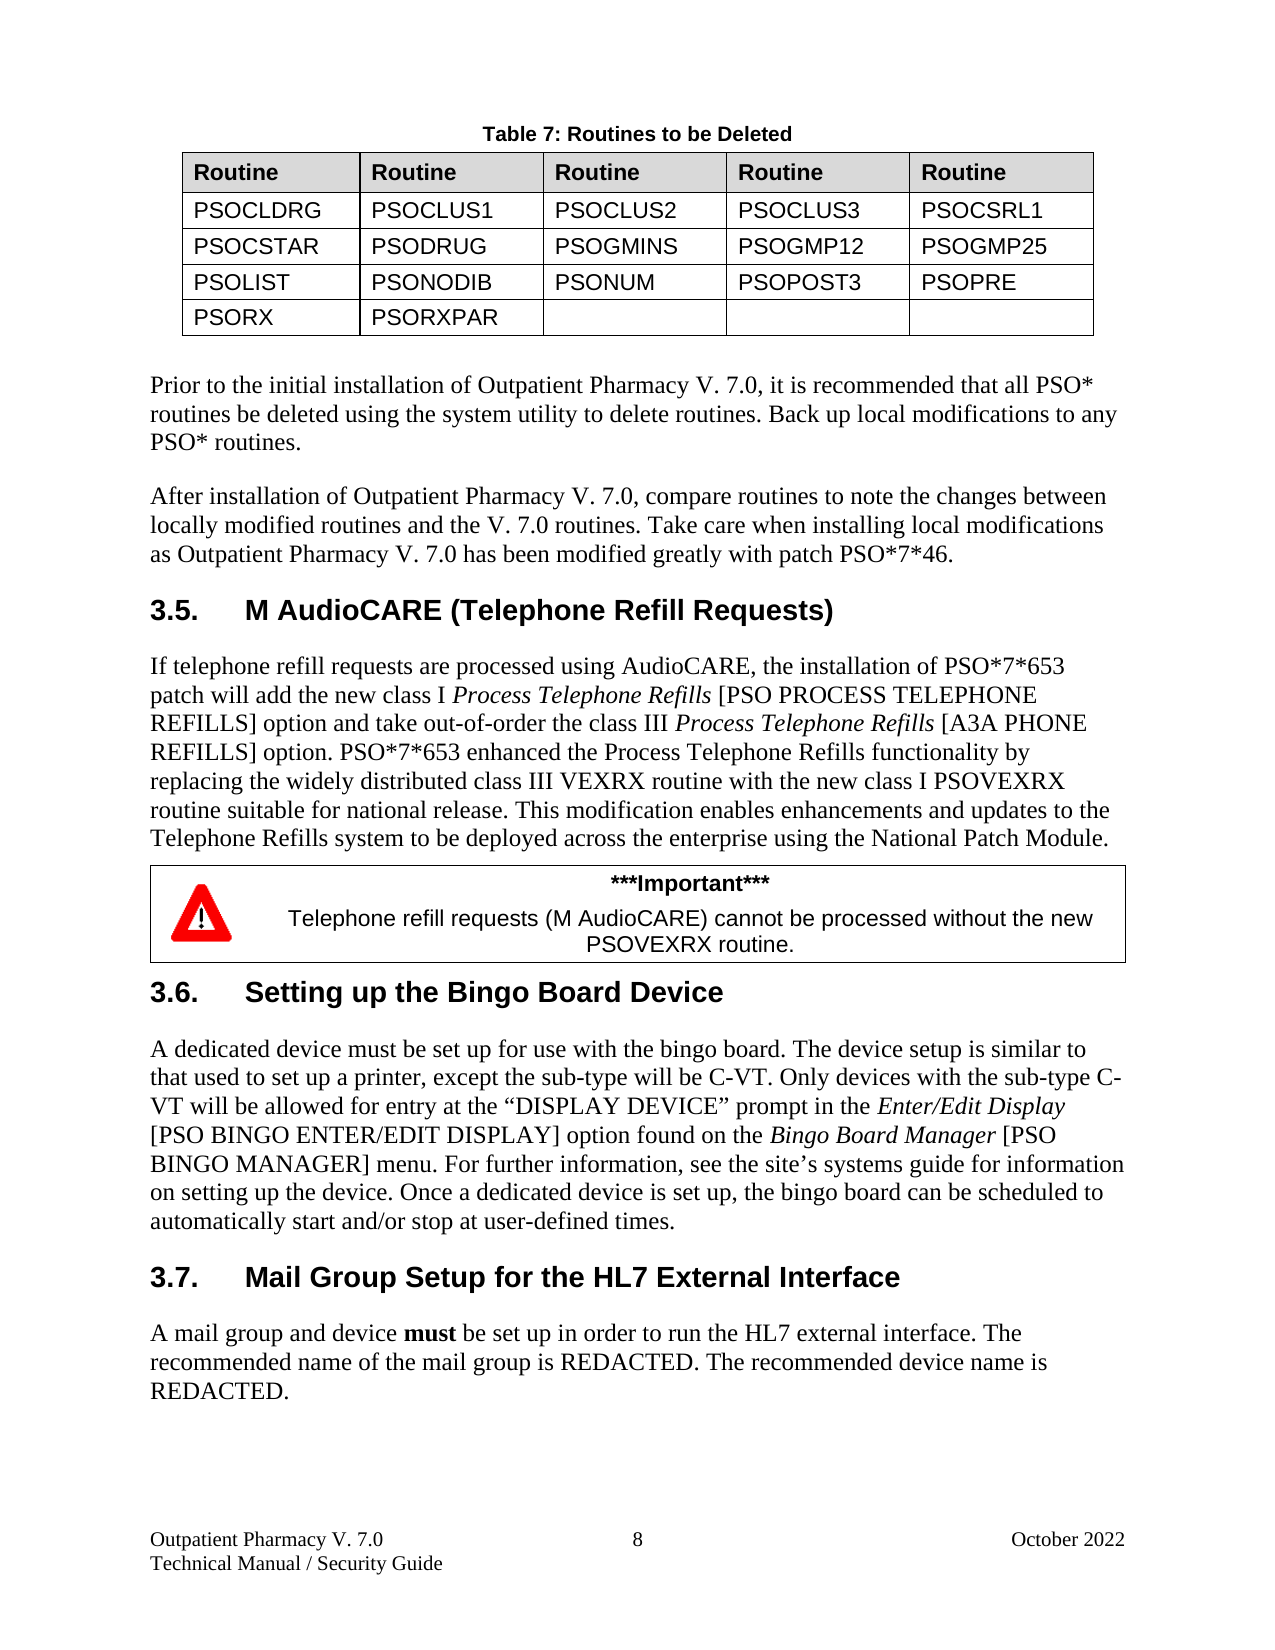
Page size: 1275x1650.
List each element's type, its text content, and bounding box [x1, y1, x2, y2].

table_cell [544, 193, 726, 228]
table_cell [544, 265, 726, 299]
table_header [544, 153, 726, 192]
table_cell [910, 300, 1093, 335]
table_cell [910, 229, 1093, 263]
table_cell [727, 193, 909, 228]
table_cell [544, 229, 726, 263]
picture [169, 880, 237, 948]
text Prior to the initial installation of Outpatient Pharmacy V. 7.0, it is recommended that all PSO* routines be deleted using the system utility to delete routines. Back up local modifications to any PSO* routines. [150, 370, 1125, 456]
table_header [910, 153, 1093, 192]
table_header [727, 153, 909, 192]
text A mail group and device must be set up in order to run the HL7 external interface. The recommended name of the mail group is REDACTED. The recommended device name is REDACTED. [150, 1318, 1125, 1405]
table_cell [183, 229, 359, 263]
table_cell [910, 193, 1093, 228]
subtitle 3.5. M AudioCARE (Telephone Refill Requests) [150, 592, 1125, 626]
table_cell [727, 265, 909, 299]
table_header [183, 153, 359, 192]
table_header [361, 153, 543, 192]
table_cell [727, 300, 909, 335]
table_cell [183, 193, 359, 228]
text A dedicated device must be set up for use with the bingo board. The device setup is similar to that used to set up a printer, except the sub-type will be C-VT. Only devices with the sub-type C-VT will be allowed for entry at the “DISPLAY DEVICE” prompt in the Enter/Edit Display [PSO BINGO ENTER/EDIT DISPLAY] option found on the Bingo Board Manager [PSO BINGO MANAGER] menu. For further information, see the site’s systems guide for information on setting up the device. Once a dedicated device is set up, the bingo board can be scheduled to automatically start and/or stop at user-defined times. [150, 1034, 1125, 1235]
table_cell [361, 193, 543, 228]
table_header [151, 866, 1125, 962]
text Table 7: Routines to be Deleted [150, 122, 1125, 146]
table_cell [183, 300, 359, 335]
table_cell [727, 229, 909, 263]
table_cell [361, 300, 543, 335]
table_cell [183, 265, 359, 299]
subtitle 3.6. Setting up the Bingo Board Device [150, 975, 1125, 1009]
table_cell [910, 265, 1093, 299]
subtitle 3.7. Mail Group Setup for the HL7 External Interface [150, 1260, 1125, 1293]
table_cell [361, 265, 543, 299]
text After installation of Outpatient Pharmacy V. 7.0, compare routines to note the changes between locally modified routines and the V. 7.0 routines. Take care when installing local modifications as Outpatient Pharmacy V. 7.0 has been modified greatly with patch PSO*7*46. [150, 481, 1125, 567]
text If telephone refill requests are processed using AudioCARE, the installation of PSO*7*653 patch will add the new class I Process Telephone Refills [PSO PROCESS TELEPHONE REFILLS] option and take out-of-order the class III Process Telephone Refills [A3A PHONE REFILLS] option. PSO*7*653 enhanced the Process Telephone Refills functionality by replacing the widely distributed class III VEXRX routine with the new class I PSOVEXRX routine suitable for national release. This modification enables enhancements and updates to the Telephone Refills system to be deployed across the enterprise using the National Patch Module. [150, 651, 1125, 852]
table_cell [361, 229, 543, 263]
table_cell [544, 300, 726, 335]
